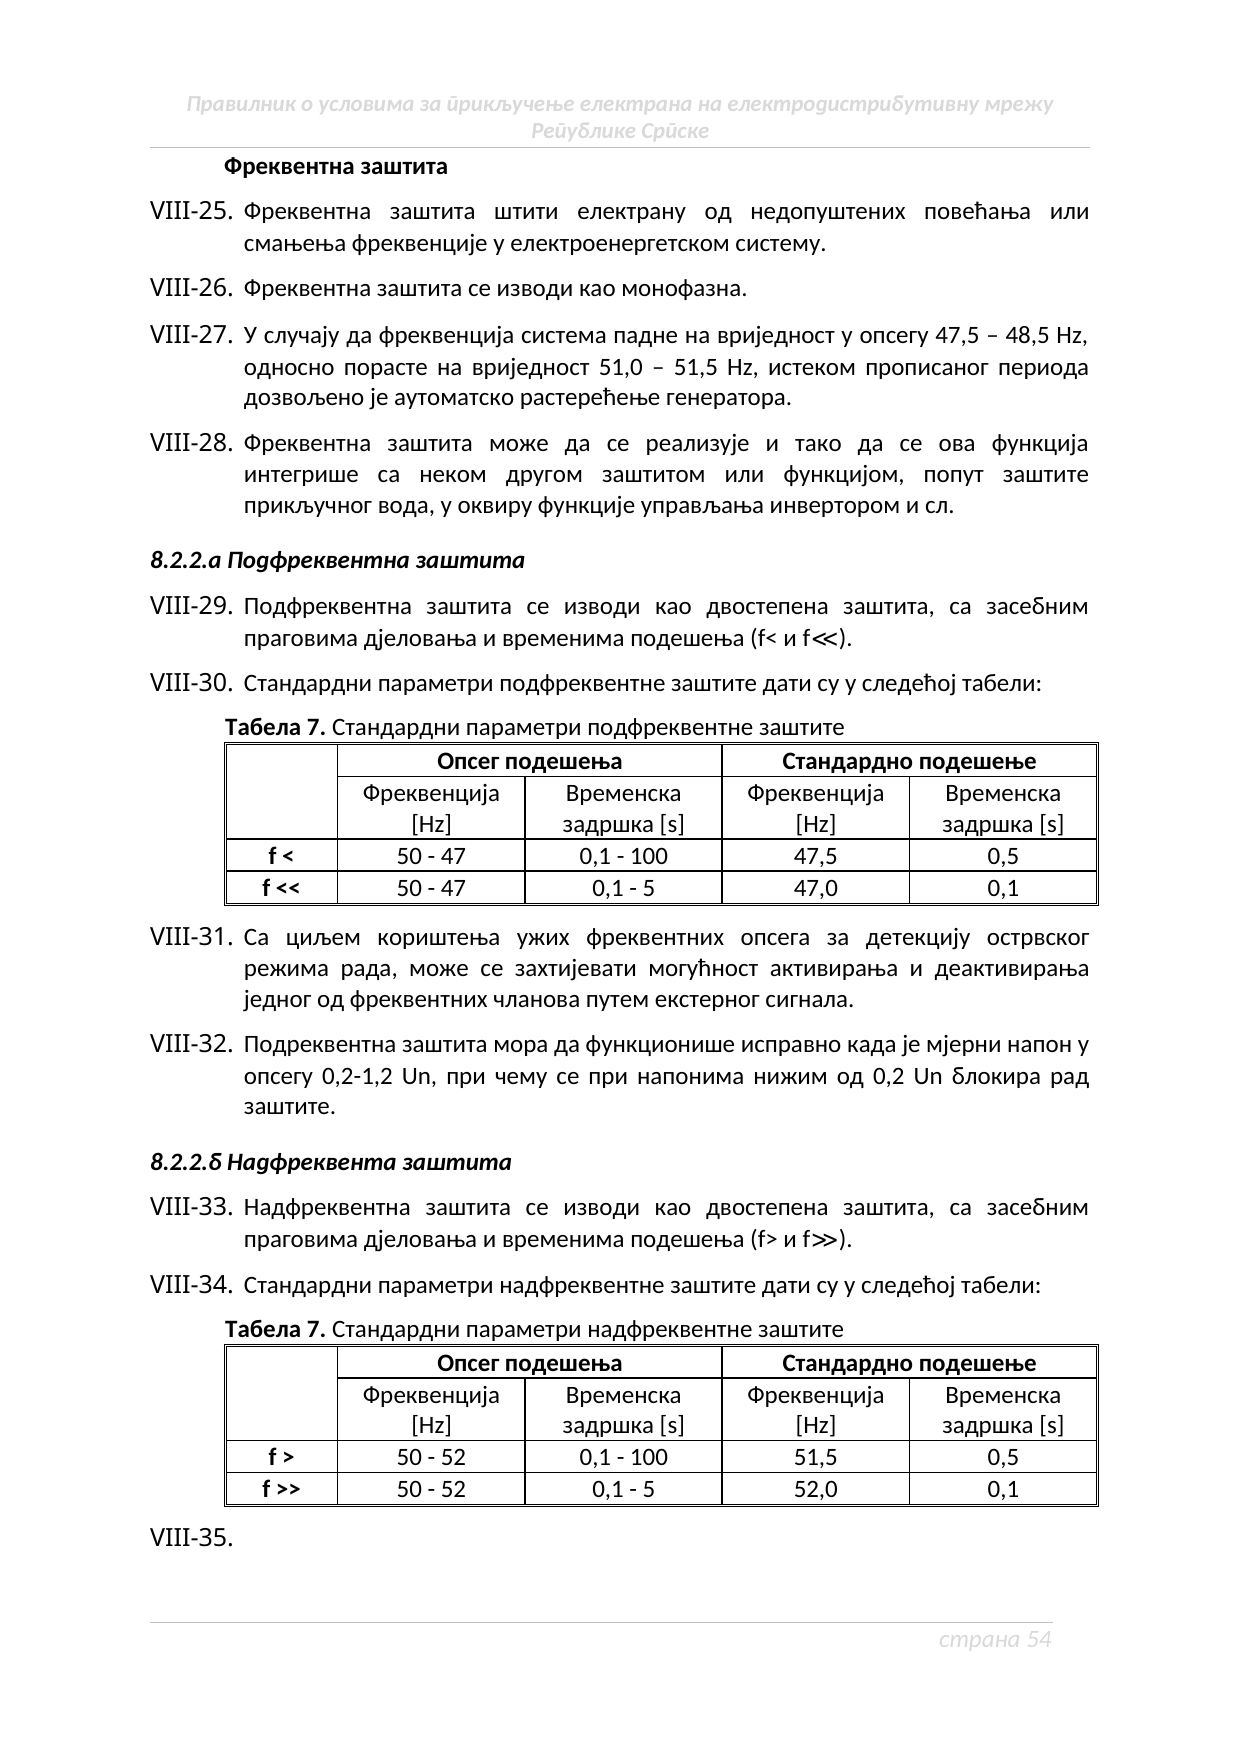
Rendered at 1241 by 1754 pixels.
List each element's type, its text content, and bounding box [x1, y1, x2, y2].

table_cell 51,5 [723, 1441, 909, 1472]
table_cell 0,1 - 100 [526, 840, 721, 870]
table_cell Временска задршка [s] [526, 1379, 721, 1440]
table_header [227, 745, 337, 838]
table_cell f >> [227, 1473, 337, 1504]
list Фреквентна заштита се изводи као монофазна. [150, 270, 1090, 304]
list Фреквентна заштита штити електрану од недопуштених повећања или смањења фреквенције у електроенергетском систему. [150, 193, 1090, 258]
table_cell Фреквенција [Hz] [723, 777, 909, 838]
table_cell 0,1 - 100 [526, 1441, 721, 1472]
table_cell 50 - 47 [338, 840, 524, 870]
table_cell f < [227, 840, 337, 870]
table_cell Временска задршка [s] [910, 777, 1096, 838]
table_cell 47,5 [723, 840, 909, 870]
table_header Опсег подешења [338, 1347, 721, 1377]
table_header Опсег подешења [338, 745, 721, 776]
table_cell Временска задршка [s] [526, 777, 721, 838]
table_cell 50 - 52 [338, 1441, 524, 1472]
table_header Стандардно подешење [723, 745, 1096, 776]
table_cell Фреквенција [Hz] [338, 777, 524, 838]
table_cell Фреквенција [Hz] [723, 1379, 909, 1440]
text Табела 7. Стандардни параметри надфреквентне заштите [150, 1313, 1090, 1343]
subtitle 8.2.2.б Надфреквента заштита [150, 1146, 1090, 1176]
table_cell 47,0 [723, 872, 909, 902]
text Табела 7. Стандардни параметри подфреквентне заштите [150, 712, 1090, 742]
subtitle Фреквентна заштита [224, 150, 1090, 181]
table_header Стандардно подешење [723, 1347, 1096, 1377]
table_cell 0,1 - 5 [526, 1473, 721, 1504]
list У случају да фреквенција система падне на вриједност у опсегу 47,5 – 48,5 Hz, односно порасте на вриједност 51,0 – 51,5 Hz, истеком прописаног периода дозвољено је аутоматско растерећење генератора. [150, 317, 1090, 412]
list Подфреквентна заштита се изводи као двостепена заштита, са засебним праговима дјеловања и временима подешења (f< и f≪). [150, 587, 1090, 652]
table_cell 0,5 [910, 840, 1096, 870]
list Са циљем кориштења ужих фреквентних опсега за детекцију острвског режима рада, може се захтијевати могућност активирања и деактивирања једног од фреквентних чланова путем екстерног сигнала. [150, 918, 1090, 1013]
list Стандардни параметри надфреквентне заштите дати су у следећој табели: [150, 1266, 1090, 1301]
list Стандардни параметри подфреквентне заштите дати су у следећој табели: [150, 665, 1090, 699]
table_cell 50 - 52 [338, 1473, 524, 1504]
table_cell Фреквенција [Hz] [338, 1379, 524, 1440]
table_cell f > [227, 1441, 337, 1472]
list Подреквентна заштита мора да функционише исправно када је мјерни напон у опсегу 0,2-1,2 Un, при чему се при напонима нижим од 0,2 Un блокира рад заштите. [150, 1026, 1090, 1121]
subtitle 8.2.2.а Подфреквентна заштита [150, 544, 1090, 575]
list Фреквентна заштита може да се реализује и тако да се ова функција интегрише са неком другом заштитом или функцијом, попут заштите прикључног вода, у оквиру функције управљања инвертором и сл. [150, 424, 1090, 519]
table_cell 0,1 - 5 [526, 872, 721, 902]
list Надфреквентна заштита се изводи као двостепена заштита, са засебним праговима дјеловања и временима подешења (f> и f≫). [150, 1189, 1090, 1254]
table_cell 50 - 47 [338, 872, 524, 902]
table_cell f << [227, 872, 337, 902]
table_cell 0,1 [910, 872, 1096, 902]
table_cell Временска задршка [s] [910, 1379, 1096, 1440]
table_cell 0,5 [910, 1441, 1096, 1472]
table_header [227, 1347, 337, 1440]
table_cell 0,1 [910, 1473, 1096, 1504]
table_cell 52,0 [723, 1473, 909, 1504]
